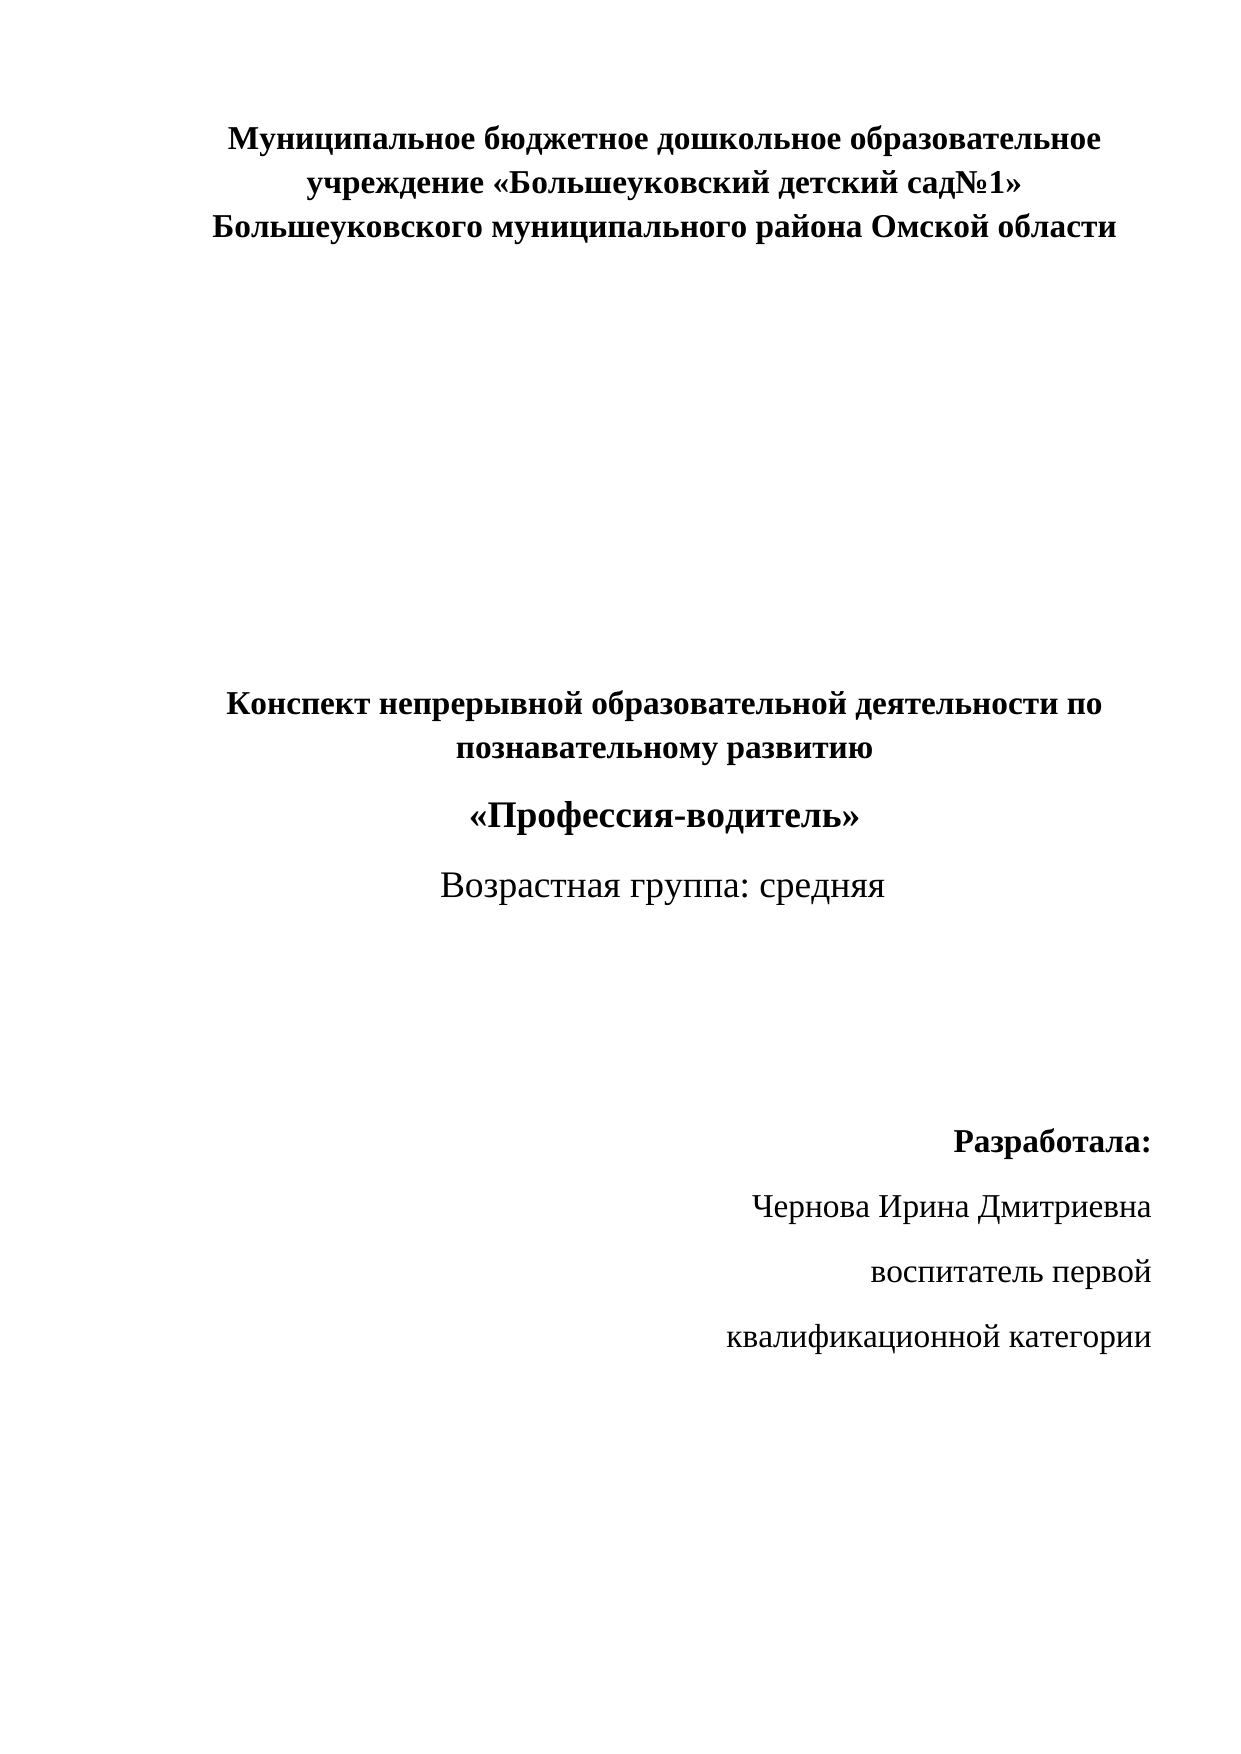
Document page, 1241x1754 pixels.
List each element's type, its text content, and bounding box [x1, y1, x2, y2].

text квалификационной категории [177, 1316, 1152, 1354]
text Чернова Ирина Дмитриевна [177, 1186, 1152, 1224]
text Разработала: [177, 1121, 1152, 1160]
text Конспект непрерывной образовательной деятельности по познавательному развитию [177, 683, 1152, 766]
text Муниципальное бюджетное дошкольное образовательное учреждение «Большеуковский детский сад№1» Большеуковского муниципального района Омской области [177, 118, 1152, 244]
text Возрастная группа: средняя [177, 863, 1152, 906]
text воспитатель первой [177, 1251, 1152, 1289]
text «Профессия-водитель» [177, 792, 1152, 835]
